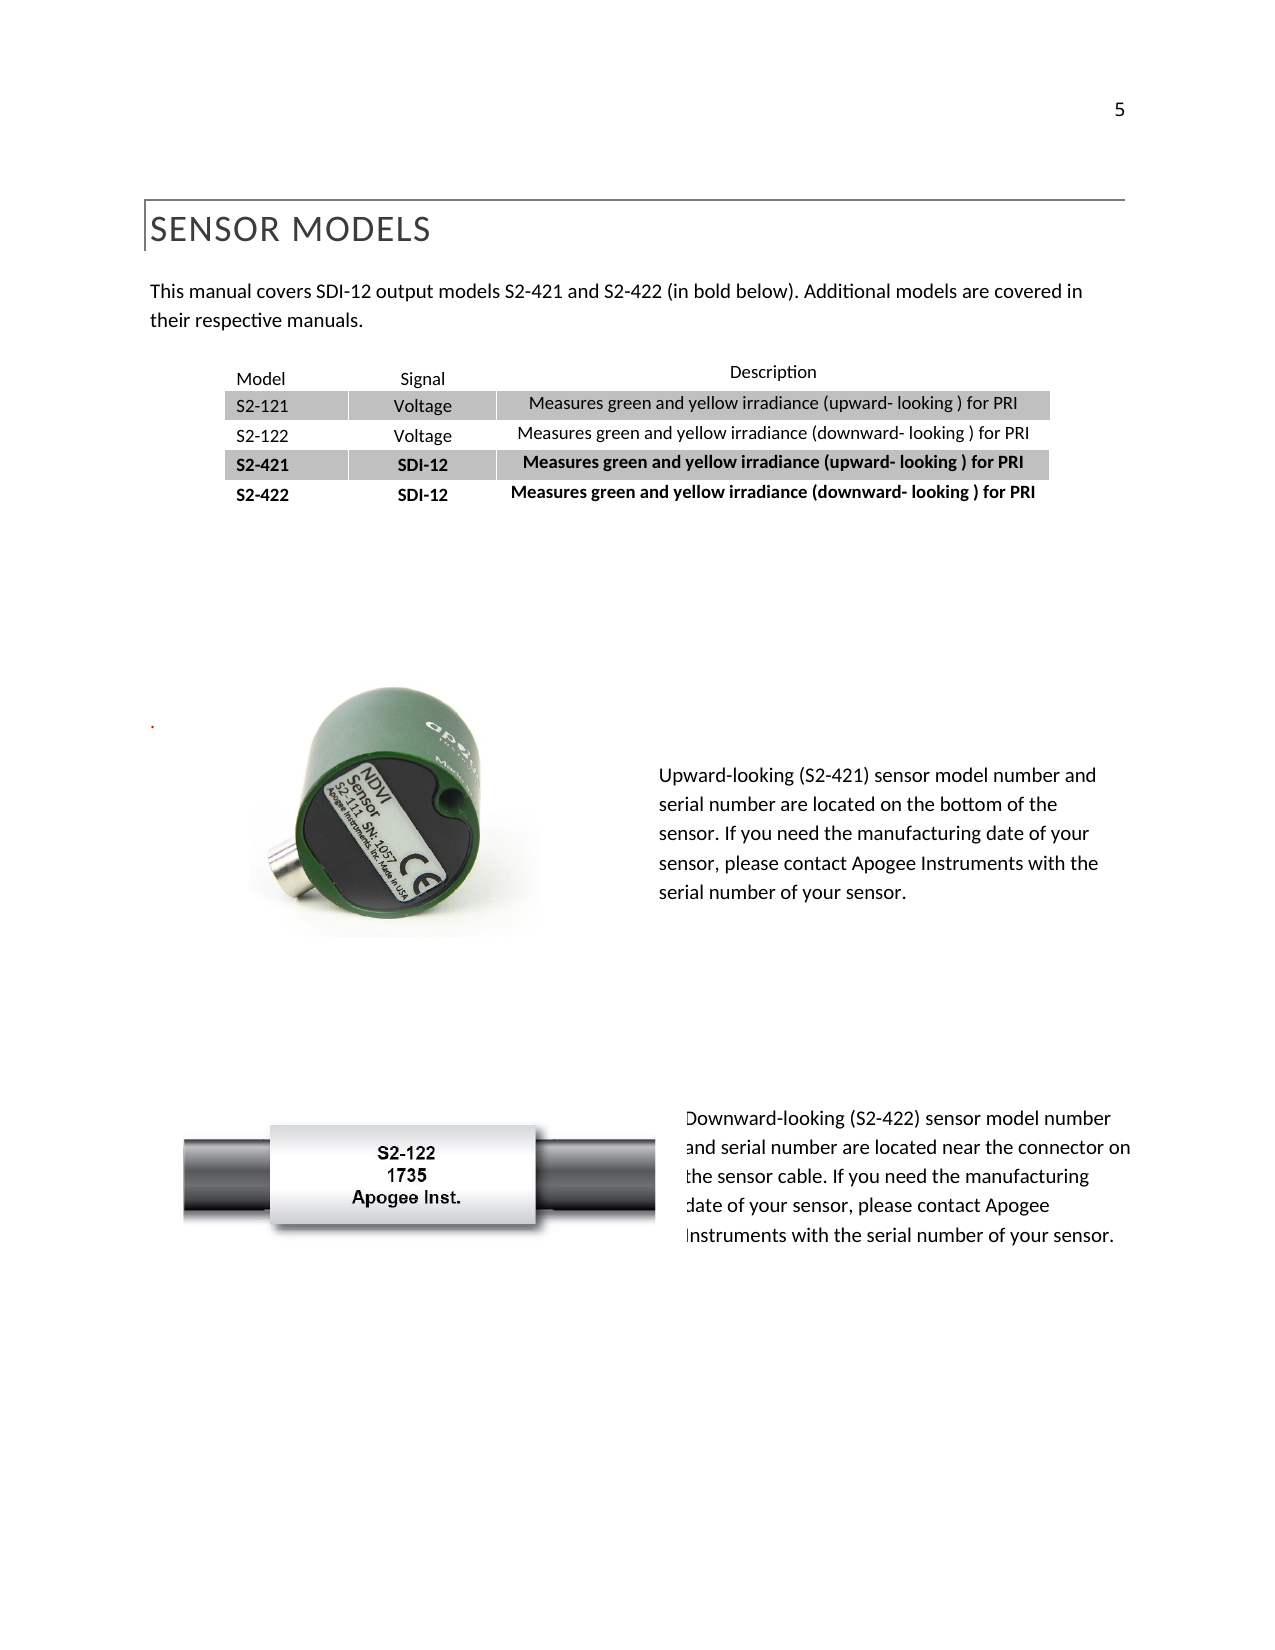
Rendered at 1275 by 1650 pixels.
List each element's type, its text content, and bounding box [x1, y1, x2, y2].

table_cell Measures green and yellow irradiance (downward- looking ) for PRI [497, 480, 1050, 510]
table_cell Voltage [349, 420, 496, 450]
table_header Description [497, 360, 1049, 390]
table_cell Measures green and yellow irradiance (upward- looking ) for PRI [497, 391, 1050, 420]
table_cell S2-422 [225, 480, 348, 510]
table_header Model [225, 360, 349, 390]
picture [150, 1108, 687, 1247]
table_cell SDI-12 [349, 480, 496, 510]
table_cell S2-121 [225, 391, 348, 420]
table_cell Measures green and yellow irradiance (downward- looking ) for PRI [497, 420, 1050, 450]
picture [249, 665, 541, 708]
table_cell Measures green and yellow irradiance (upward- looking ) for PRI [497, 450, 1049, 480]
table_header Signal [349, 360, 496, 390]
table_cell Voltage [349, 391, 496, 420]
table_cell S2-421 [225, 450, 348, 480]
table_cell SDI-12 [349, 450, 496, 480]
subtitle Sensor Models [146, 201, 1125, 251]
picture [249, 734, 541, 937]
table_cell S2-122 [225, 421, 348, 450]
text . [150, 708, 1125, 734]
text This manual covers SDI-12 output models S2-421 and S2-422 (in bold below). Additional models are covered in their respective manuals. [150, 278, 1125, 333]
